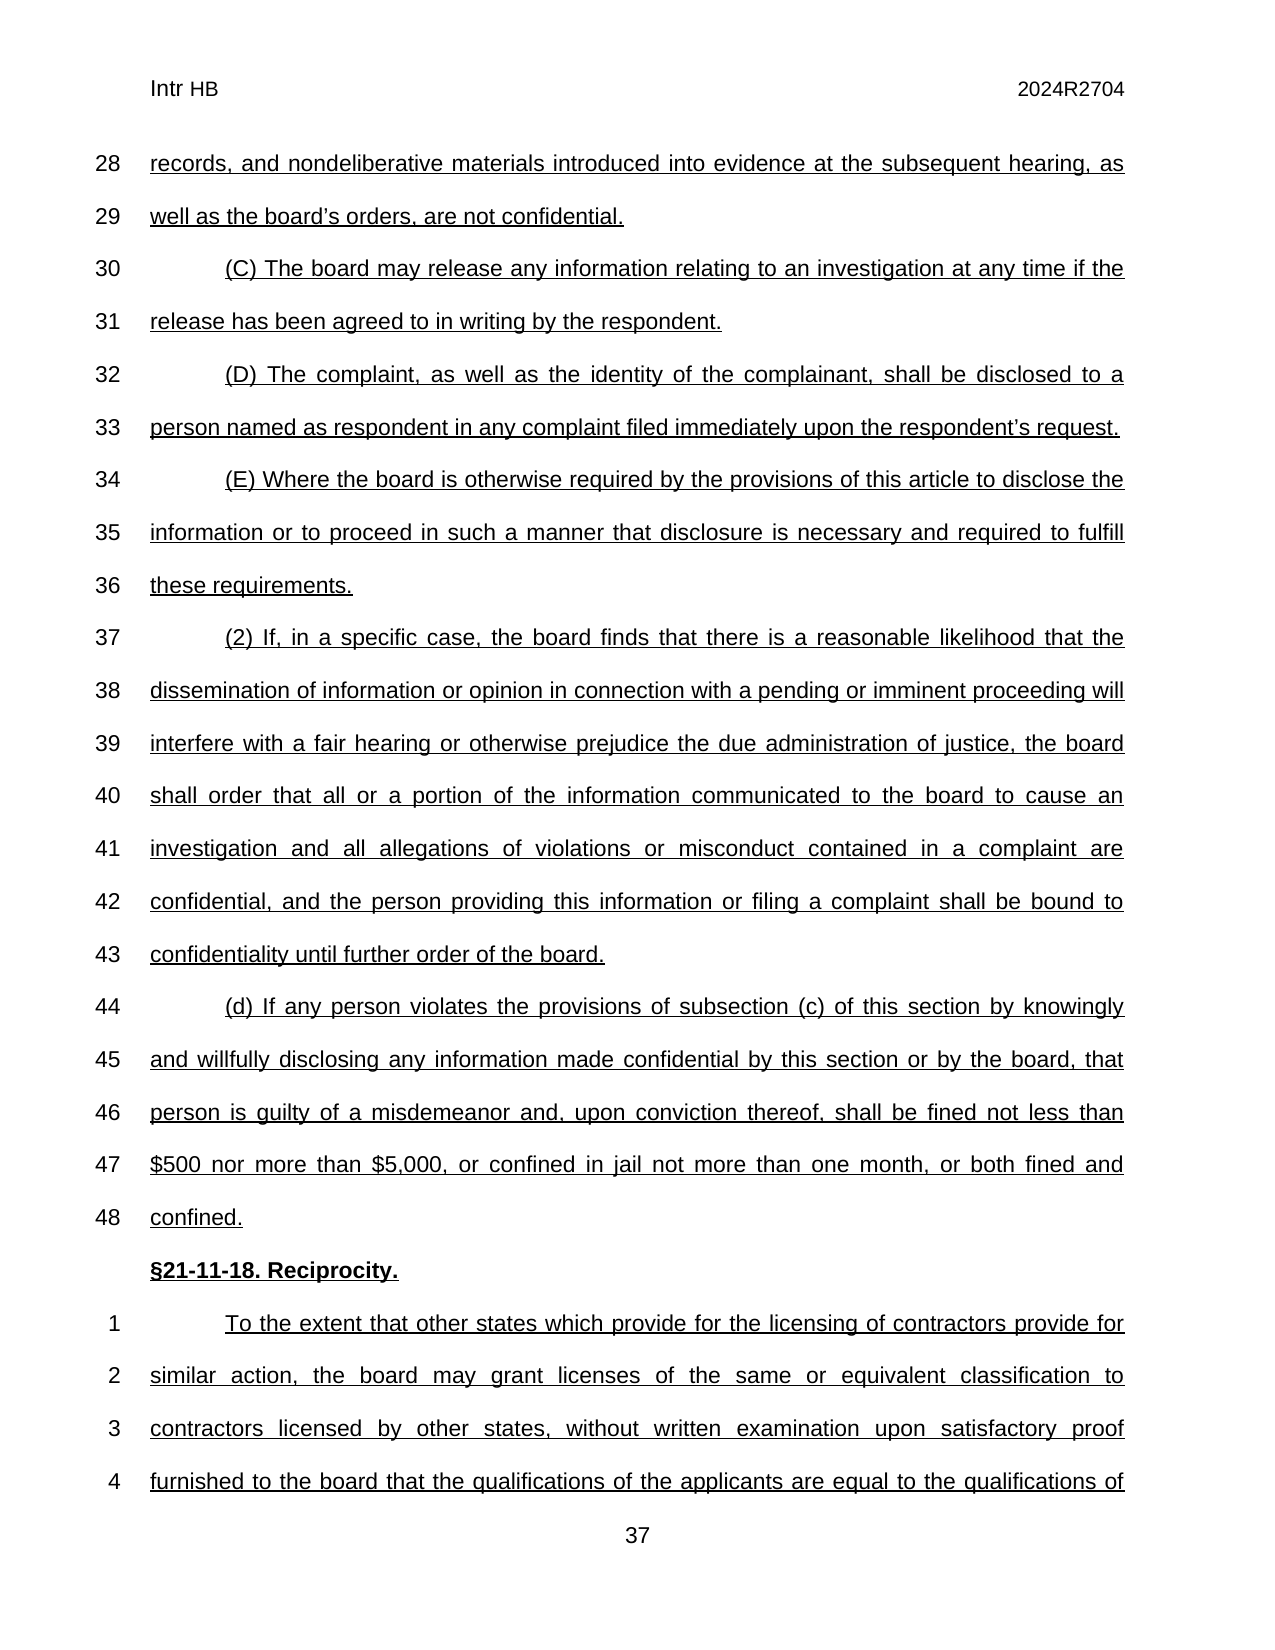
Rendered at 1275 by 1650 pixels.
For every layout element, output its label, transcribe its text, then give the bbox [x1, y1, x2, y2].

text (2) If, in a specific case, the board finds that there is a reasonable likelihood that the dissemination of information or opinion in connection with a pending or imminent proceeding will interfere with a fair hearing or otherwise prejudice the due administration of justice, the board shall order that all or a portion of the information communicated to the board to cause an investigation and all allegations of violations or misconduct contained in a complaint are confidential, and the person providing this information or filing a complaint shall be bound to confidentiality until further order of the board. [150, 701, 1125, 753]
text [150, 1439, 1125, 1490]
text (D) The complaint, as well as the identity of the complainant, shall be disclosed to a person named as respondent in any complaint filed immediately upon the respondent’s request. [150, 361, 1125, 440]
text (E) Where the board is otherwise required by the provisions of this article to disclose the information or to proceed in such a manner that disclosure is necessary and required to fulfill these requirements. [150, 543, 1125, 598]
text (2) If, in a specific case, the board finds that there is a reasonable likelihood that the dissemination of information or opinion in connection with a pending or imminent proceeding will interfere with a fair hearing or otherwise prejudice the due administration of justice, the board shall order that all or a portion of the information communicated to the board to cause an investigation and all allegations of violations or misconduct contained in a complaint are confidential, and the person providing this information or filing a complaint shall be bound to confidentiality until further order of the board. [150, 624, 1125, 700]
text (2) If, in a specific case, the board finds that there is a reasonable likelihood that the dissemination of information or opinion in connection with a pending or imminent proceeding will interfere with a fair hearing or otherwise prejudice the due administration of justice, the board shall order that all or a portion of the information communicated to the board to cause an investigation and all allegations of violations or misconduct contained in a complaint are confidential, and the person providing this information or filing a complaint shall be bound to confidentiality until further order of the board. [150, 754, 1125, 967]
text (C) The board may release any information relating to an investigation at any time if the release has been agreed to in writing by the respondent. [150, 255, 1125, 334]
subtitle §21-11-18. Reciprocity. [150, 1257, 1125, 1283]
text (E) Where the board is otherwise required by the provisions of this article to disclose the information or to proceed in such a manner that disclosure is necessary and required to fulfill these requirements. [150, 466, 1125, 542]
text (d) If any person violates the provisions of subsection (c) of this section by knowingly and willfully disclosing any information made confidential by this section or by the board, that person is guilty of a misdemeanor and, upon conviction thereof, shall be fined not less than $500 nor more than $5,000, or confined in jail not more than one month, or both fined and confined. [150, 993, 1125, 1231]
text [150, 150, 1125, 173]
